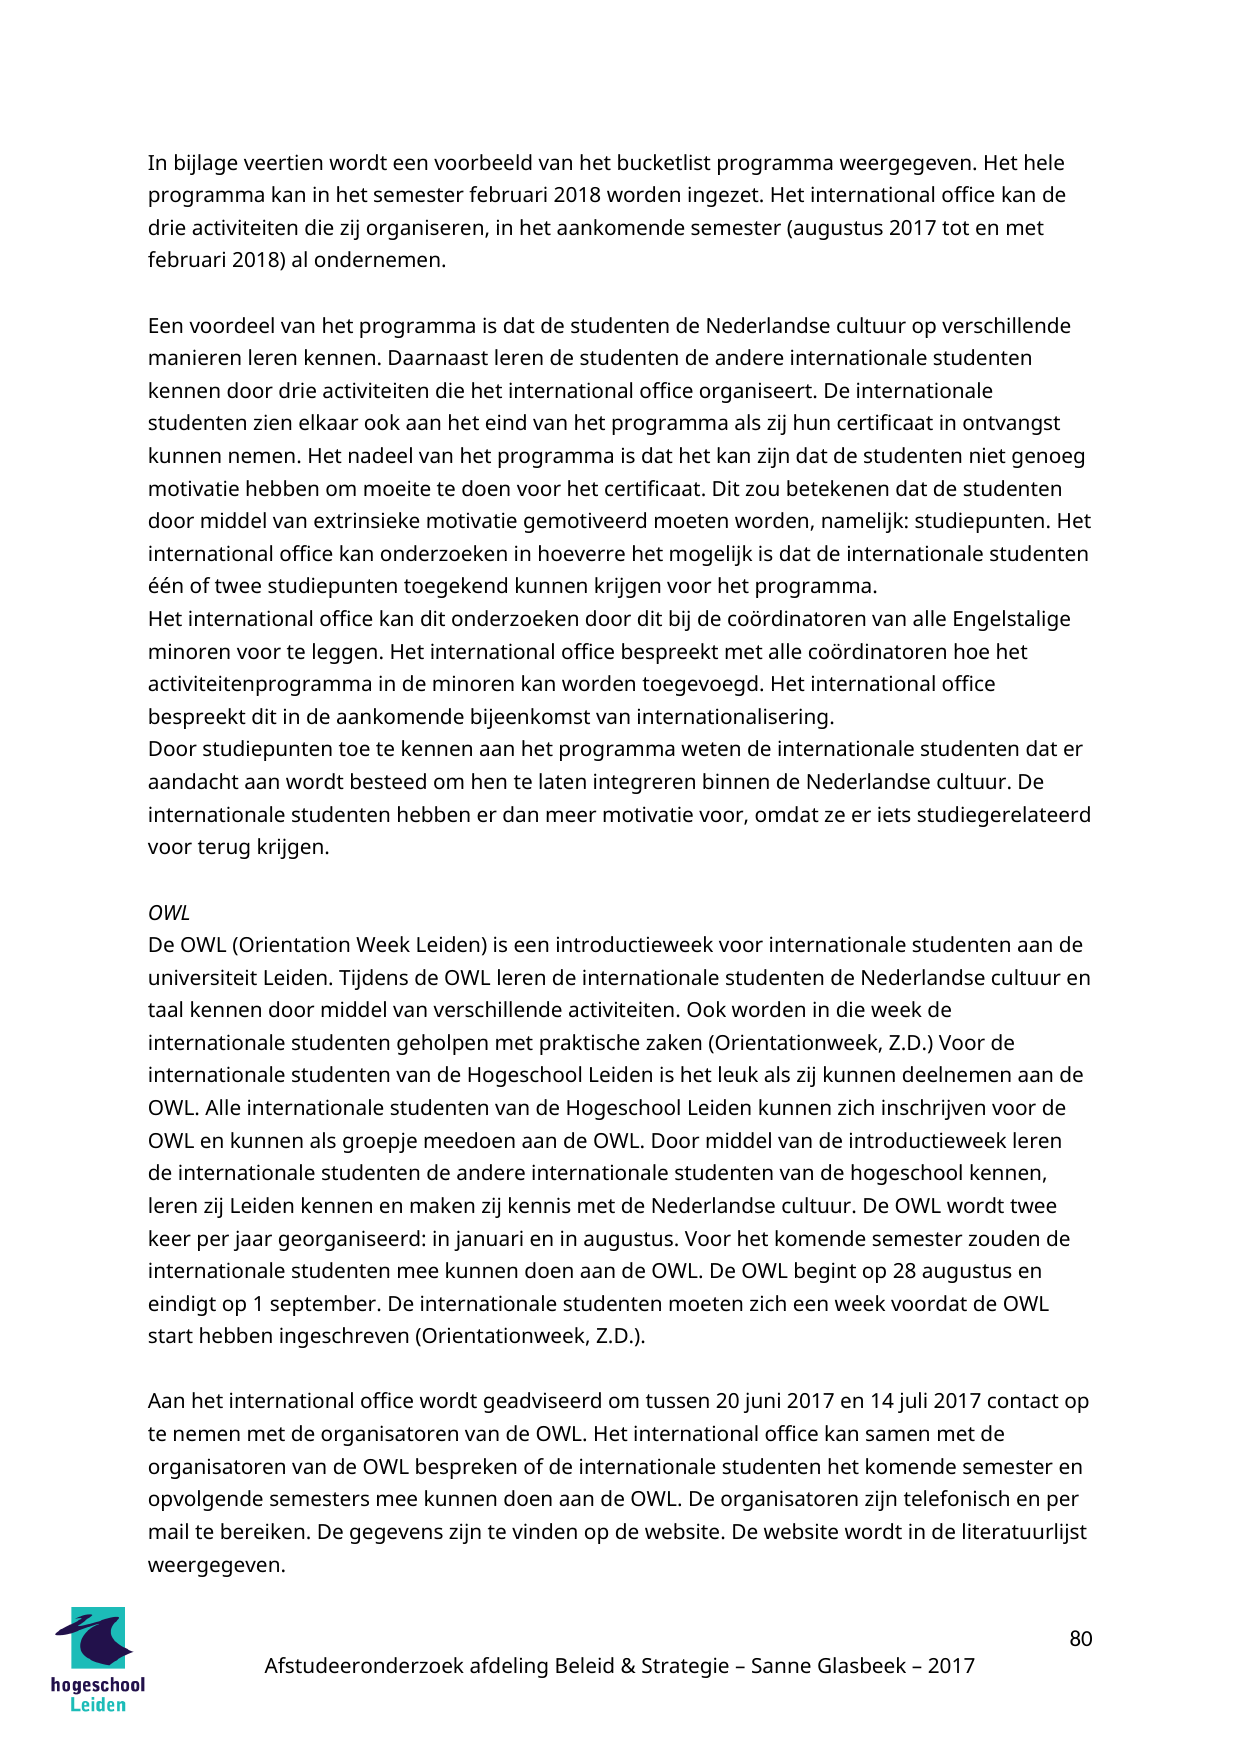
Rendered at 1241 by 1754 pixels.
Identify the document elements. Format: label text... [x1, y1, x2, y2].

text Aan het international office wordt geadviseerd om tussen 20 juni 2017 en 14 juli 2017 contact op te nemen met de organisatoren van de OWL. Het international office kan samen met de organisatoren van de OWL bespreken of de internationale studenten het komende semester en opvolgende semesters mee kunnen doen aan de OWL. De organisatoren zijn telefonisch en per mail te bereiken. De gegevens zijn te vinden op de website. De website wordt in de literatuurlijst weergegeven. [148, 1387, 1092, 1578]
text De OWL (Orientation Week Leiden) is een introductieweek voor internationale studenten aan de universiteit Leiden. Tijdens de OWL leren de internationale studenten de Nederlandse cultuur en taal kennen door middel van verschillende activiteiten. Ook worden in die week de internationale studenten geholpen met praktische zaken (Orientationweek, Z.D.) Voor de internationale studenten van de Hogeschool Leiden is het leuk als zij kunnen deelnemen aan de OWL. Alle internationale studenten van de Hogeschool Leiden kunnen zich inschrijven voor de OWL en kunnen als groepje meedoen aan de OWL. Door middel van de introductieweek leren de internationale studenten de andere internationale studenten van de hogeschool kennen, leren zij Leiden kennen en maken zij kennis met de Nederlandse cultuur. De OWL wordt twee keer per jaar georganiseerd: in januari en in augustus. Voor het komende semester zouden de internationale studenten mee kunnen doen aan de OWL. De OWL begint op 28 augustus en eindigt op 1 september. De internationale studenten moeten zich een week voordat de OWL start hebben ingeschreven (Orientationweek, Z.D.). [148, 930, 1092, 1350]
text In bijlage veertien wordt een voorbeeld van het bucketlist programma weergegeven. Het hele programma kan in het semester februari 2018 worden ingezet. Het international office kan de drie activiteiten die zij organiseren, in het aankomende semester (augustus 2017 tot en met februari 2018) al ondernemen. [148, 148, 1092, 274]
picture [36, 1592, 160, 1724]
text Het international office kan dit onderzoeken door dit bij de coördinatoren van alle Engelstalige minoren voor te leggen. Het international office bespreekt met alle coördinatoren hoe het activiteitenprogramma in de minoren kan worden toegevoegd. Het international office bespreekt dit in de aankomende bijeenkomst van internationalisering. [148, 604, 1092, 730]
text Door studiepunten toe te kennen aan het programma weten de internationale studenten dat er aandacht aan wordt besteed om hen te laten integreren binnen de Nederlandse cultuur. De internationale studenten hebben er dan meer motivatie voor, omdat ze er iets studiegerelateerd voor terug krijgen. [148, 734, 1092, 861]
text Een voordeel van het programma is dat de studenten de Nederlandse cultuur op verschillende manieren leren kennen. Daarnaast leren de studenten de andere internationale studenten kennen door drie activiteiten die het international office organiseert. De internationale studenten zien elkaar ook aan het eind van het programma als zij hun certificaat in ontvangst kunnen nemen. Het nadeel van het programma is dat het kan zijn dat de studenten niet genoeg motivatie hebben om moeite te doen voor het certificaat. Dit zou betekenen dat de studenten door middel van extrinsieke motivatie gemotiveerd moeten worden, namelijk: studiepunten. Het international office kan onderzoeken in hoeverre het mogelijk is dat de internationale studenten één of twee studiepunten toegekend kunnen krijgen voor het programma. [148, 311, 1092, 600]
text OWL [148, 898, 1092, 926]
